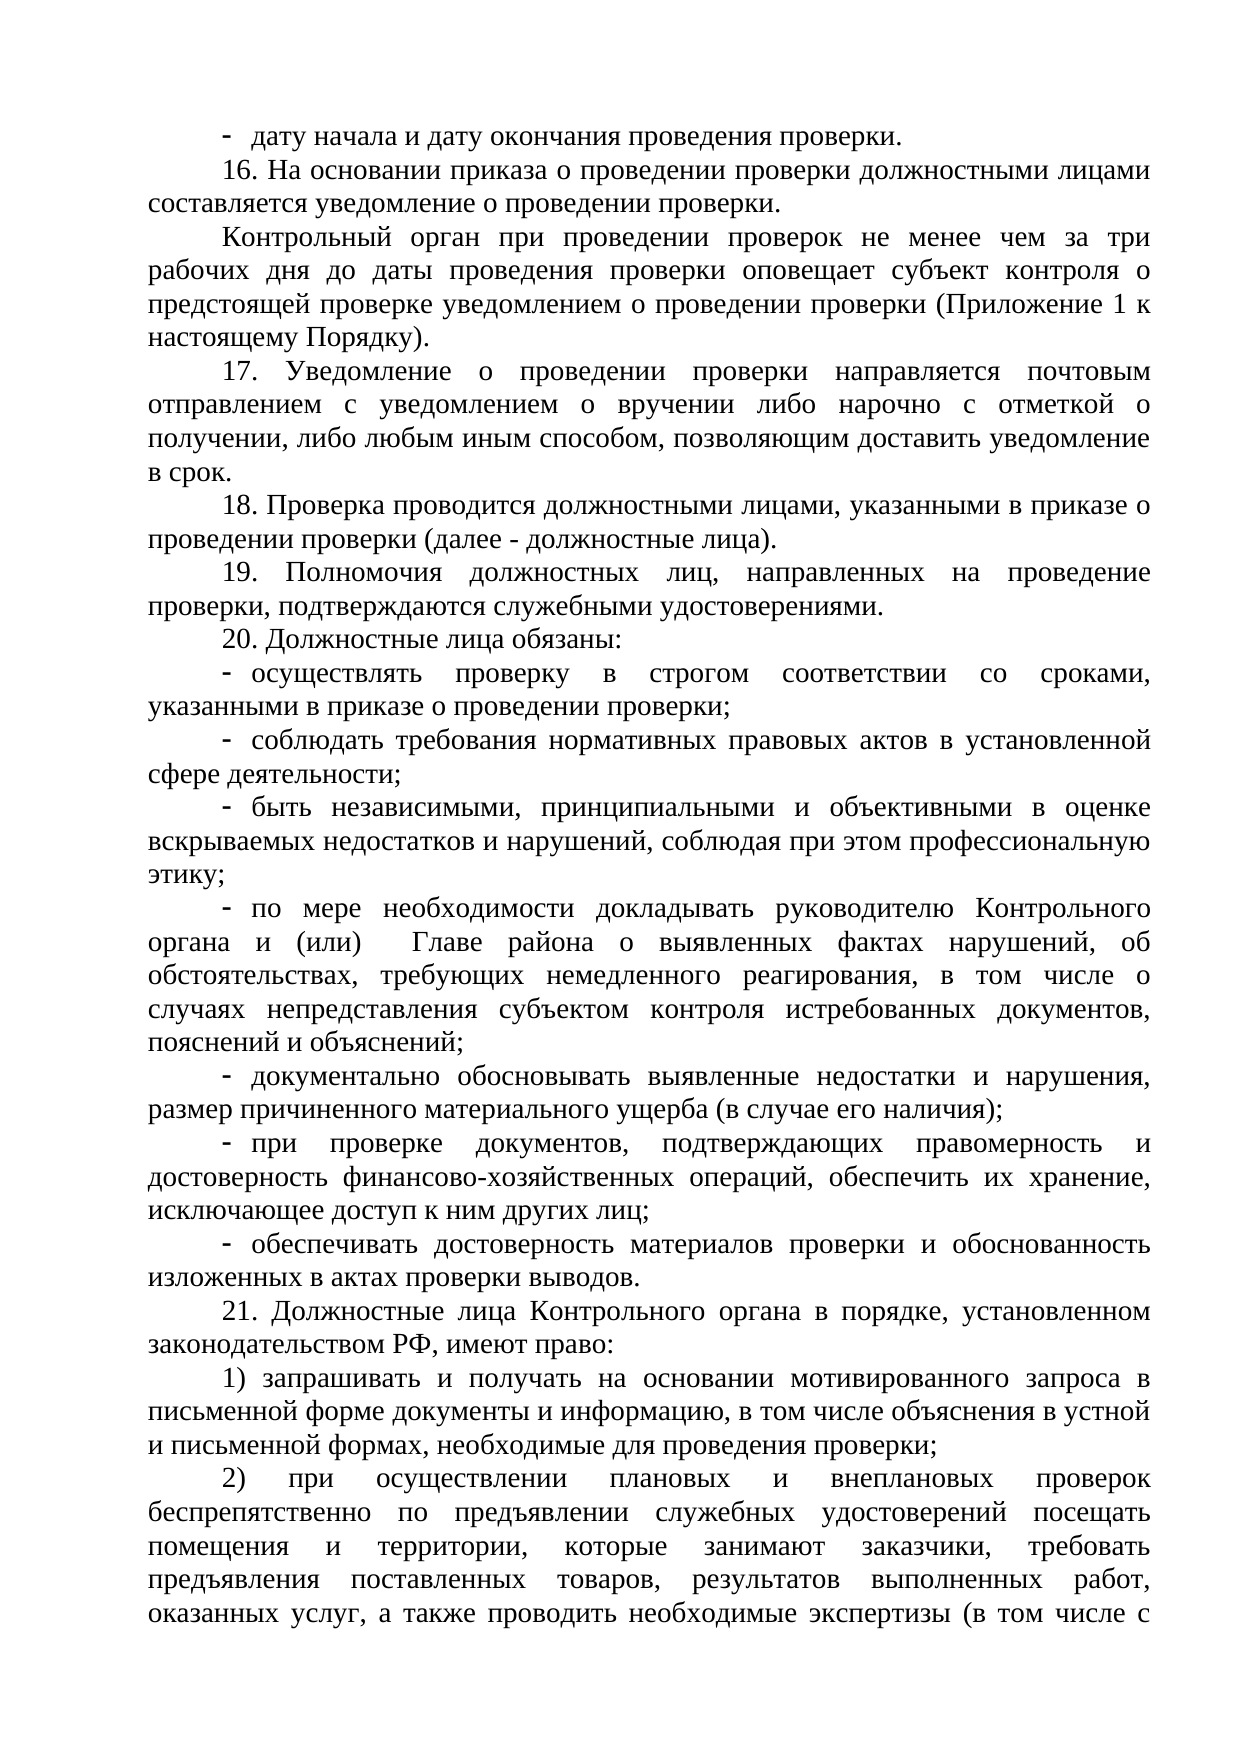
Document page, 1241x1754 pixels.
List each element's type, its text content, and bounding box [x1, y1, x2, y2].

list по мере необходимости докладывать руководителю Контрольного органа и (или) Главе района о выявленных фактах нарушений, об обстоятельствах, требующих немедленного реагирования, в том числе о случаях непредставления субъектом контроля истребованных документов, пояснений и объяснений; [148, 890, 1152, 1058]
list документально обосновывать выявленные недостатки и нарушения, размер причиненного материального ущерба (в случае его наличия); [148, 1058, 1152, 1125]
text 19. Полномочия должностных лиц, направленных на проведение проверки, подтверждаются служебными удостоверениями. [148, 554, 1152, 621]
text Контрольный орган при проведении проверок не менее чем за три рабочих дня до даты проведения проверки оповещает субъект контроля о предстоящей проверке уведомлением о проведении проверки (Приложение 1 к настоящему Порядку). [148, 219, 1152, 353]
text 20. Должностные лица обязаны: [148, 621, 1152, 655]
list быть независимыми, принципиальными и объективными в оценке вскрываемых недостатков и нарушений, соблюдая при этом профессиональную этику; [148, 789, 1152, 890]
text 21. Должностные лица Контрольного органа в порядке, установленном законодательством РФ, имеют право: [148, 1293, 1152, 1360]
list при проверке документов, подтверждающих правомерность и достоверность финансово-хозяйственных операций, обеспечить их хранение, исключающее доступ к ним других лиц; [148, 1125, 1152, 1226]
list обеспечивать достоверность материалов проверки и обоснованность изложенных в актах проверки выводов. [148, 1226, 1152, 1293]
list соблюдать требования нормативных правовых актов в установленной сфере деятельности; [148, 722, 1152, 789]
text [148, 1461, 1152, 1628]
text 16. На основании приказа о проведении проверки должностными лицами составляется уведомление о проведении проверки. [148, 152, 1152, 219]
list осуществлять проверку в строгом соответствии со сроками, указанными в приказе о проведении проверки; [148, 655, 1152, 722]
list дату начала и дату окончания проведения проверки. [148, 118, 1152, 152]
text 17. Уведомление о проведении проверки направляется почтовым отправлением с уведомлением о вручении либо нарочно с отметкой о получении, либо любым иным способом, позволяющим доставить уведомление в срок. [148, 353, 1152, 487]
text 18. Проверка проводится должностными лицами, указанными в приказе о проведении проверки (далее - должностные лица). [148, 487, 1152, 554]
text 1) запрашивать и получать на основании мотивированного запроса в письменной форме документы и информацию, в том числе объяснения в устной и письменной формах, необходимые для проведения проверки; [148, 1360, 1152, 1461]
